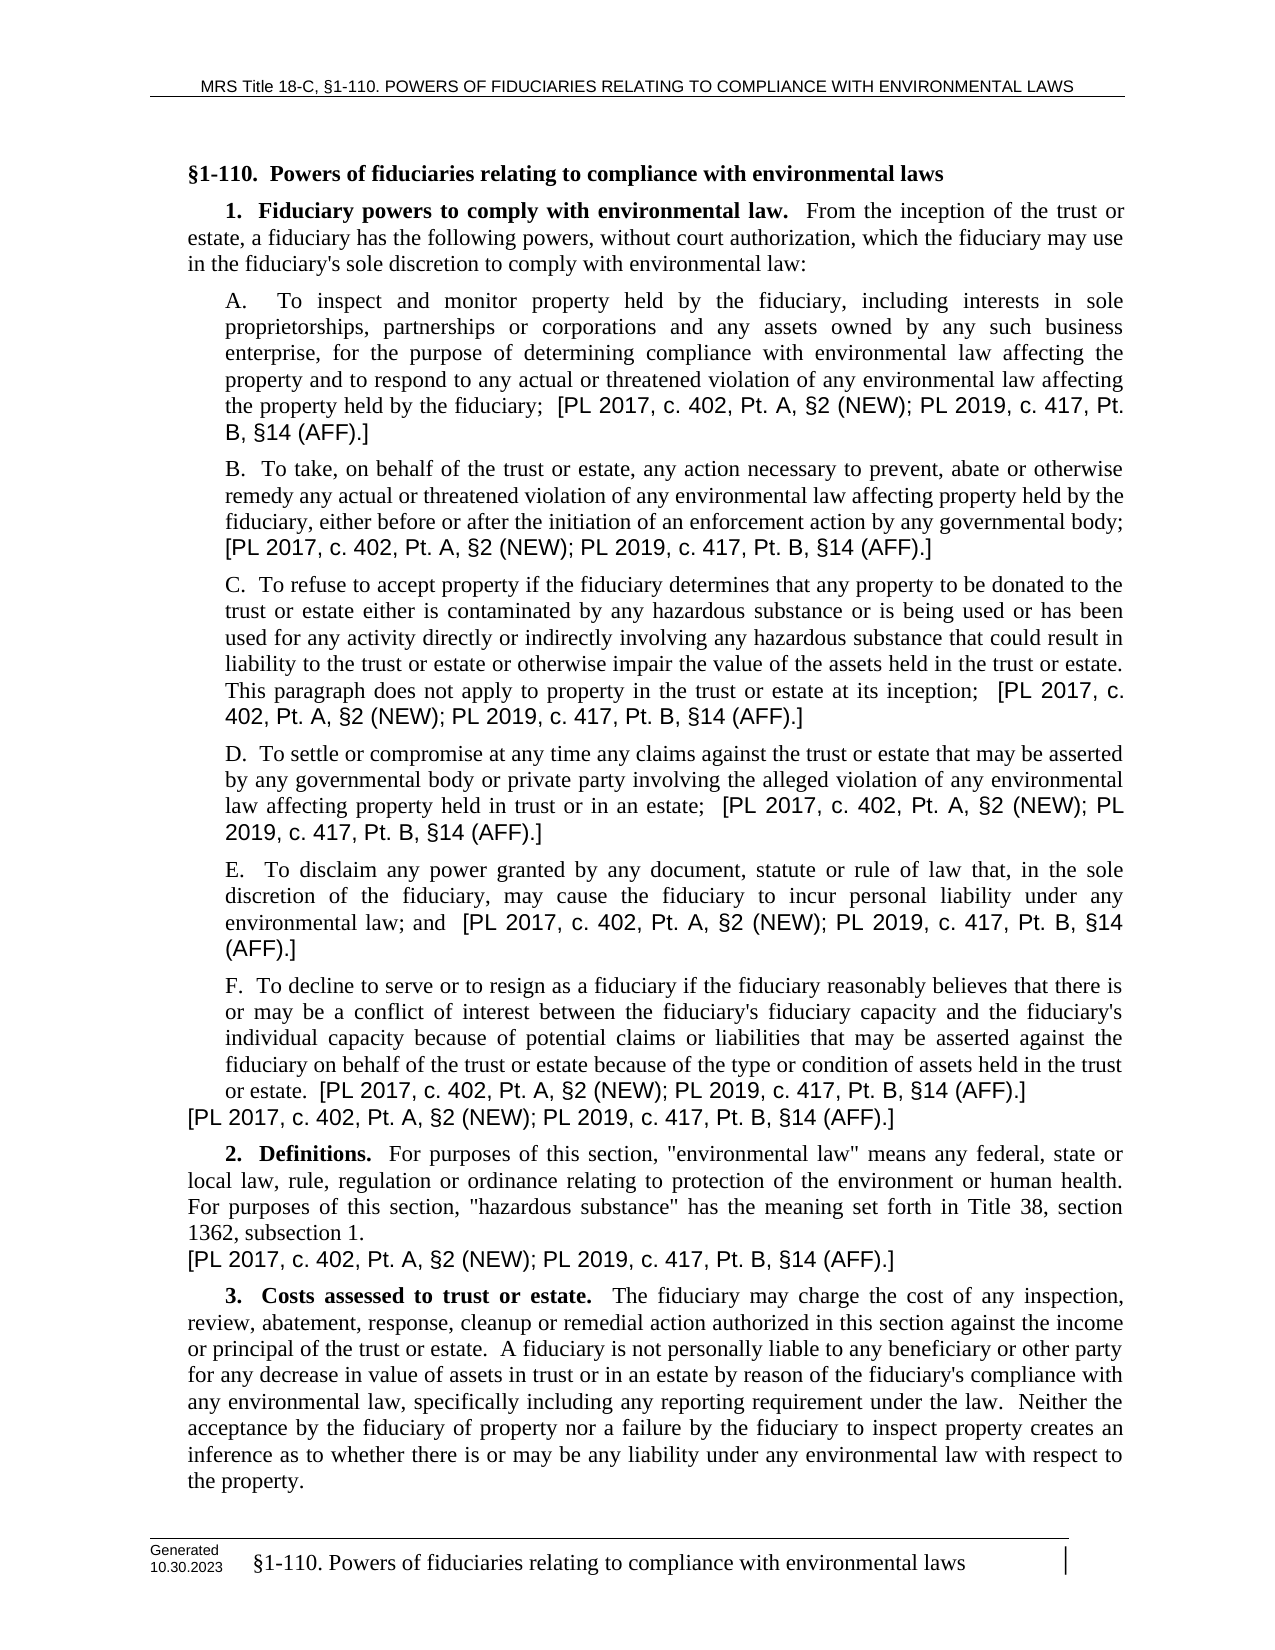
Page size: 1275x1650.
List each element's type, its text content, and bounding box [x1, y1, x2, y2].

text E. To disclaim any power granted by any document, statute or rule of law that, in the sole discretion of the fiduciary, may cause the fiduciary to incur personal liability under any environmental law; and [PL 2017, c. 402, Pt. A, §2 (NEW); PL 2019, c. 417, Pt. B, §14 (AFF).] [225, 856, 1125, 961]
text 1. Fiduciary powers to comply with environmental law. From the inception of the trust or estate, a fiduciary has the following powers, without court authorization, which the fiduciary may use in the fiduciary's sole discretion to comply with environmental law: [187, 197, 1125, 276]
text B. To take, on behalf of the trust or estate, any action necessary to prevent, abate or otherwise remedy any actual or threatened violation of any environmental law affecting property held by the fiduciary, either before or after the initiation of an enforcement action by any governmental body; [PL 2017, c. 402, Pt. A, §2 (NEW); PL 2019, c. 417, Pt. B, §14 (AFF).] [225, 455, 1125, 561]
text [PL 2017, c. 402, Pt. A, §2 (NEW); PL 2019, c. 417, Pt. B, §14 (AFF).] [187, 1246, 1125, 1272]
text 3. Costs assessed to trust or estate. The fiduciary may charge the cost of any inspection, review, abatement, response, cleanup or remedial action authorized in this section against the income or principal of the trust or estate. A fiduciary is not personally liable to any beneficiary or other party for any decrease in value of assets in trust or in an estate by reason of the fiduciary's compliance with any environmental law, specifically including any reporting requirement under the law. Neither the acceptance by the fiduciary of property nor a failure by the fiduciary to inspect property creates an inference as to whether there is or may be any liability under any environmental law with respect to the property. [187, 1282, 1125, 1493]
text [PL 2017, c. 402, Pt. A, §2 (NEW); PL 2019, c. 417, Pt. B, §14 (AFF).] [187, 1103, 1125, 1130]
text C. To refuse to accept property if the fiduciary determines that any property to be donated to the trust or estate either is contaminated by any hazardous substance or is being used or has been used for any activity directly or indirectly involving any hazardous substance that could result in liability to the trust or estate or otherwise impair the value of the assets held in the trust or estate. This paragraph does not apply to property in the trust or estate at its inception; [PL 2017, c. 402, Pt. A, §2 (NEW); PL 2019, c. 417, Pt. B, §14 (AFF).] [225, 571, 1125, 729]
text D. To settle or compromise at any time any claims against the trust or estate that may be asserted by any governmental body or private party involving the alleged violation of any environmental law affecting property held in trust or in an estate; [PL 2017, c. 402, Pt. A, §2 (NEW); PL 2019, c. 417, Pt. B, §14 (AFF).] [225, 740, 1125, 845]
text §1-110. Powers of fiduciaries relating to compliance with environmental laws [187, 160, 1125, 187]
text 2. Definitions. For purposes of this section, "environmental law" means any federal, state or local law, rule, regulation or ordinance relating to protection of the environment or human health. For purposes of this section, "hazardous substance" has the meaning set forth in Title 38, section 1362, subsection 1. [187, 1140, 1125, 1246]
text F. To decline to serve or to resign as a fiduciary if the fiduciary reasonably believes that there is or may be a conflict of interest between the fiduciary's fiduciary capacity and the fiduciary's individual capacity because of potential claims or liabilities that may be asserted against the fiduciary on behalf of the trust or estate because of the type or condition of assets held in the trust or estate. [PL 2017, c. 402, Pt. A, §2 (NEW); PL 2019, c. 417, Pt. B, §14 (AFF).] [225, 972, 1125, 1103]
text A. To inspect and monitor property held by the fiduciary, including interests in sole proprietorships, partnerships or corporations and any assets owned by any such business enterprise, for the purpose of determining compliance with environmental law affecting the property and to respond to any actual or threatened violation of any environmental law affecting the property held by the fiduciary; [PL 2017, c. 402, Pt. A, §2 (NEW); PL 2019, c. 417, Pt. B, §14 (AFF).] [225, 287, 1125, 445]
